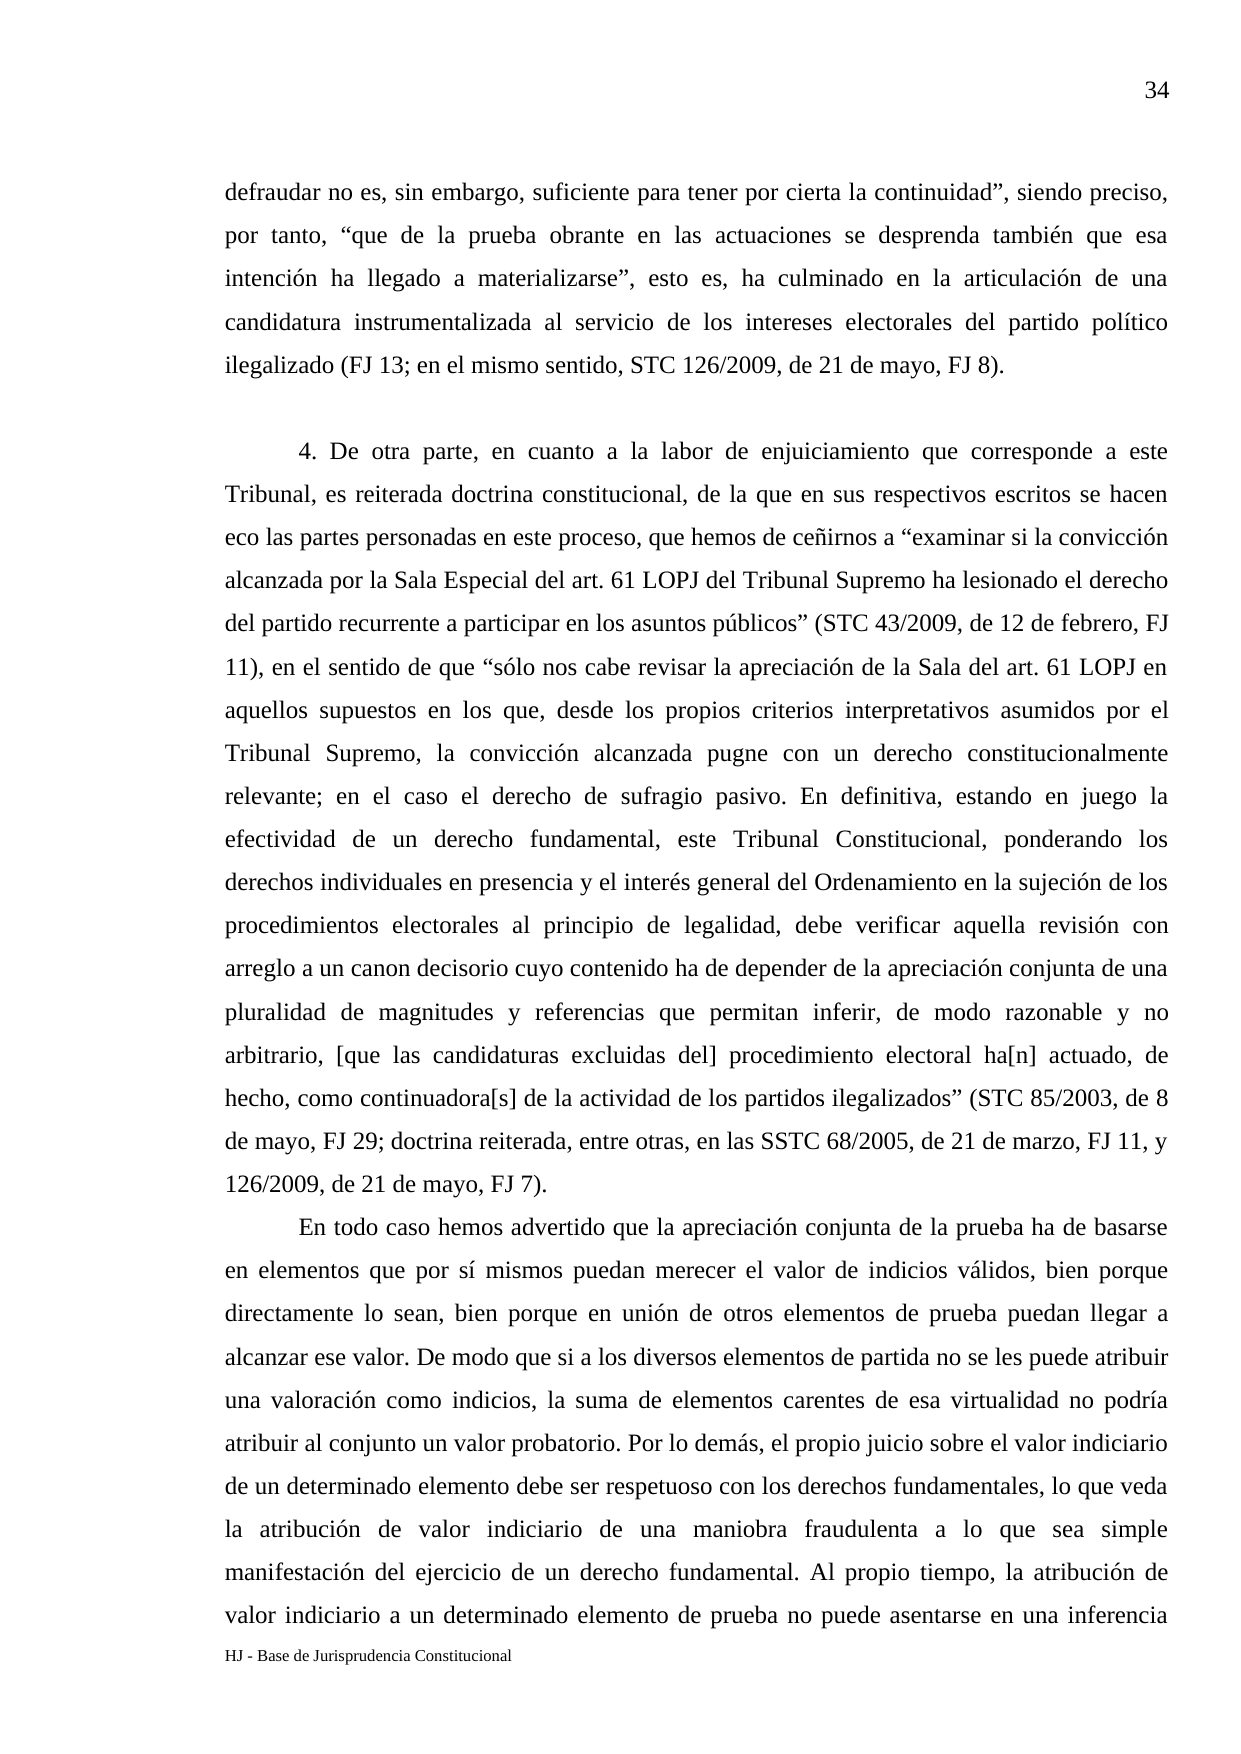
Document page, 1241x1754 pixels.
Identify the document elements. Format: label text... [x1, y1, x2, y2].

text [224, 1212, 1169, 1629]
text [224, 177, 1169, 378]
text 4. De otra parte, en cuanto a la labor de enjuiciamiento que corresponde a este Tribunal, es reiterada doctrina constitucional, de la que en sus respectivos escritos se hacen eco las partes personadas en este proceso, que hemos de ceñirnos a “examinar si la convicción alcanzada por la Sala Especial del art. 61 LOPJ del Tribunal Supremo ha lesionado el derecho del partido recurrente a participar en los asuntos públicos” (STC 43/2009, de 12 de febrero, FJ 11), en el sentido de que “sólo nos cabe revisar la apreciación de la Sala del art. 61 LOPJ en aquellos supuestos en los que, desde los propios criterios interpretativos asumidos por el Tribunal Supremo, la convicción alcanzada pugne con un derecho constitucionalmente relevante; en el caso el derecho de sufragio pasivo. En definitiva, estando en juego la efectividad de un derecho fundamental, este Tribunal Constitucional, ponderando los derechos individuales en presencia y el interés general del Ordenamiento en la sujeción de los procedimientos electorales al principio de legalidad, debe verificar aquella revisión con arreglo a un canon decisorio cuyo contenido ha de depender de la apreciación conjunta de una pluralidad de magnitudes y referencias que permitan inferir, de modo razonable y no arbitrario, [que las candidaturas excluidas del] procedimiento electoral ha[n] actuado, de hecho, como continuadora[s] de la actividad de los partidos ilegalizados” (STC 85/2003, de 8 de mayo, FJ 29; doctrina reiterada, entre otras, en las SSTC 68/2005, de 21 de marzo, FJ 11, y 126/2009, de 21 de mayo, FJ 7). [224, 436, 1169, 1198]
